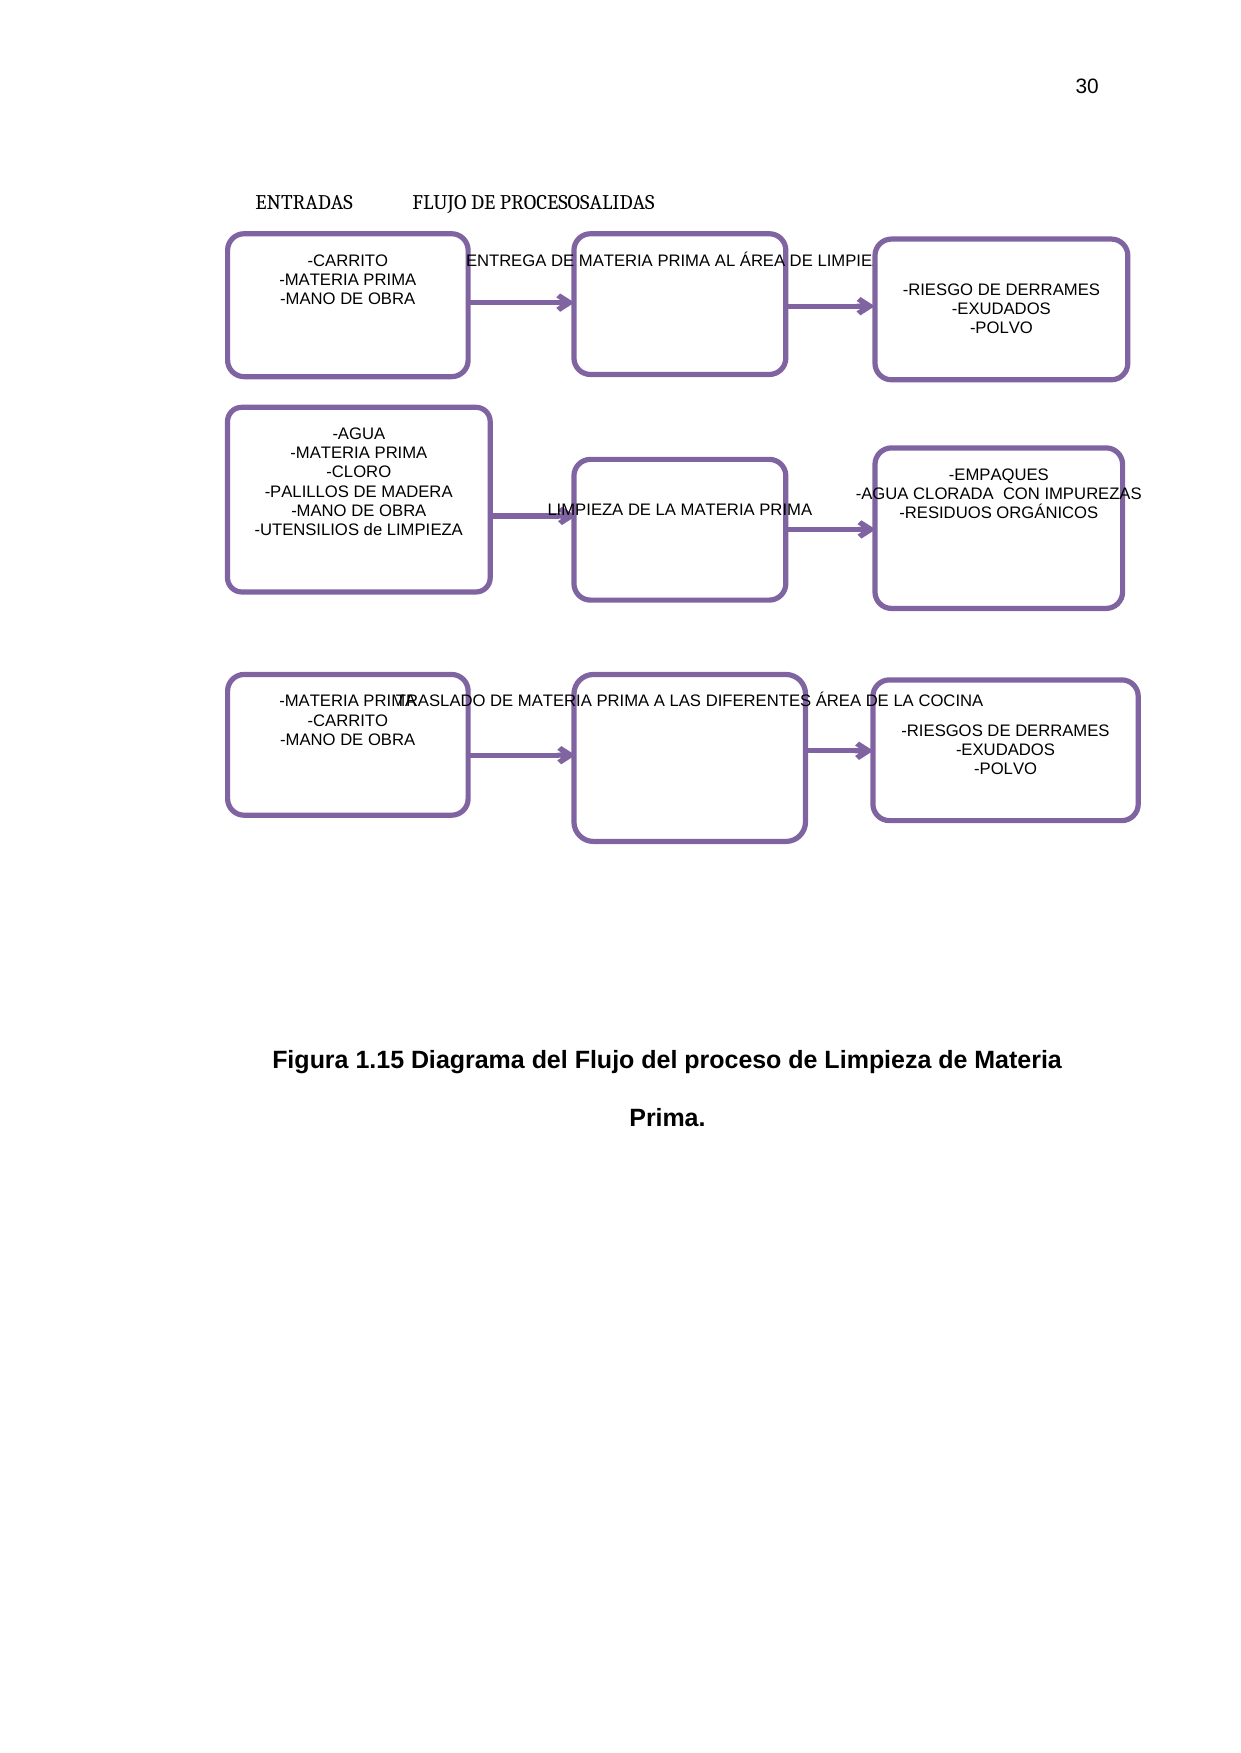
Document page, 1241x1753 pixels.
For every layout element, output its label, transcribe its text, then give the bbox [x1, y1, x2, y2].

text Figura 1.15 Diagrama del Flujo del proceso de Limpieza de Materia Prima. [236, 1045, 1098, 1132]
